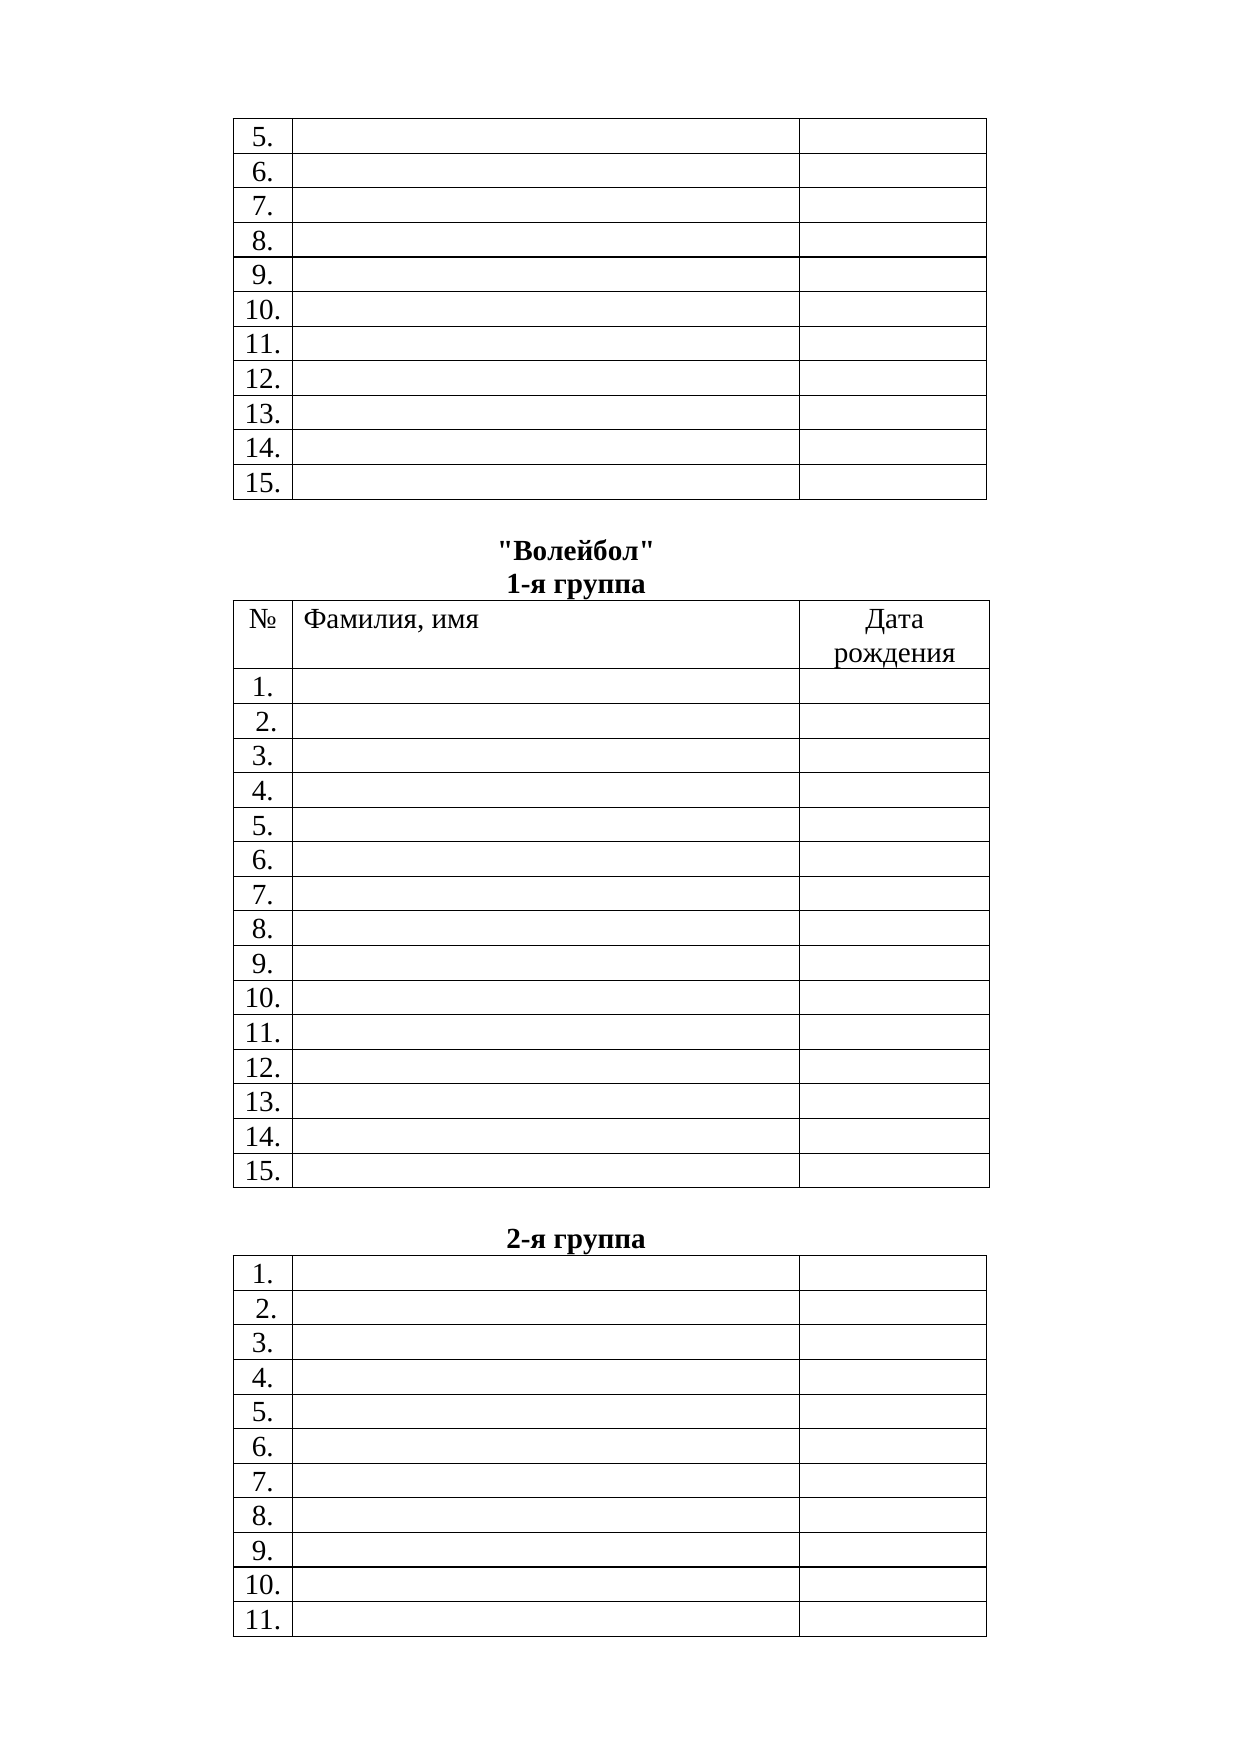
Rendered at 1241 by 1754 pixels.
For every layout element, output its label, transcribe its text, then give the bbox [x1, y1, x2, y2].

table_cell [293, 946, 799, 979]
table_cell 8. [234, 1498, 292, 1532]
table_cell [800, 465, 986, 498]
table_cell [800, 1602, 986, 1636]
table_cell [293, 1119, 799, 1152]
table_cell 10. [234, 1568, 292, 1601]
table_cell 4. [234, 1360, 292, 1393]
table_cell [293, 223, 799, 256]
table_cell [800, 911, 989, 945]
table_cell 7. [234, 188, 292, 222]
text 2-я группа [88, 1222, 1063, 1255]
table_cell [293, 1395, 799, 1428]
table_header [800, 1256, 986, 1290]
table_cell [800, 1015, 989, 1049]
table_cell [293, 1602, 799, 1636]
table_cell [293, 1360, 799, 1393]
table_cell [800, 1154, 989, 1187]
table_cell [293, 1498, 799, 1532]
table_cell [800, 1291, 986, 1324]
table_cell [293, 1568, 799, 1601]
table_cell [293, 1084, 799, 1118]
table_cell 15. [234, 465, 292, 498]
table_cell [293, 1533, 799, 1566]
table_cell [800, 739, 989, 772]
table_cell 2. [234, 704, 292, 737]
table_cell 6. [234, 154, 292, 187]
table_cell [293, 808, 799, 841]
table_cell [800, 292, 986, 326]
table_cell [800, 223, 986, 256]
table_cell 5. [234, 119, 292, 153]
table_cell 7. [234, 877, 292, 910]
table_cell [800, 1498, 986, 1532]
table_cell [293, 396, 799, 429]
table_cell [293, 1154, 799, 1187]
table_cell [293, 1464, 799, 1497]
table_header [293, 1256, 799, 1290]
table_cell [293, 1050, 799, 1083]
table_cell [293, 1429, 799, 1463]
table_cell [800, 981, 989, 1014]
table_cell 6. [234, 842, 292, 876]
table_cell [293, 669, 799, 703]
table_header Фамилия, имя [293, 601, 799, 668]
table_cell [800, 1084, 989, 1118]
table_cell 10. [234, 292, 292, 326]
table_cell [293, 292, 799, 326]
table_cell [800, 842, 989, 876]
table_cell [293, 1291, 799, 1324]
table_cell 2. [234, 1291, 292, 1324]
table_cell [800, 1429, 986, 1463]
table_cell [800, 1533, 986, 1566]
table_cell 7. [234, 1464, 292, 1497]
table_cell 11. [234, 1015, 292, 1049]
table_cell 3. [234, 1325, 292, 1359]
table_cell 9. [234, 946, 292, 979]
table_cell 12. [234, 361, 292, 395]
table_cell 9. [234, 258, 292, 291]
table_cell 13. [234, 1084, 292, 1118]
table_cell 6. [234, 1429, 292, 1463]
table_cell 3. [234, 739, 292, 772]
table_cell [293, 1325, 799, 1359]
table_cell [293, 258, 799, 291]
table_cell 14. [234, 430, 292, 464]
table_cell [800, 396, 986, 429]
table_cell 5. [234, 808, 292, 841]
table_cell [293, 773, 799, 807]
table_cell 11. [234, 1602, 292, 1636]
table_cell 1. [234, 669, 292, 703]
table_cell [293, 361, 799, 395]
table_cell [800, 1360, 986, 1393]
table_cell [293, 739, 799, 772]
table_cell 15. [234, 1154, 292, 1187]
table_cell [800, 704, 989, 737]
table_header Дата рождения [800, 601, 989, 668]
table_cell [800, 430, 986, 464]
table_cell [800, 1050, 989, 1083]
table_cell [800, 669, 989, 703]
table_cell [293, 842, 799, 876]
table_cell [800, 188, 986, 222]
table_header № [234, 601, 292, 668]
table_cell [293, 1015, 799, 1049]
table_cell 4. [234, 773, 292, 807]
table_cell [800, 773, 989, 807]
table_cell 13. [234, 396, 292, 429]
table_cell [800, 1325, 986, 1359]
table_cell [293, 877, 799, 910]
table_cell [800, 1395, 986, 1428]
table_cell [293, 188, 799, 222]
table_cell [800, 119, 986, 153]
table_cell [800, 946, 989, 979]
table_cell 14. [234, 1119, 292, 1152]
table_cell 8. [234, 223, 292, 256]
table_cell 11. [234, 327, 292, 360]
table_cell [800, 1464, 986, 1497]
table_cell [800, 1568, 986, 1601]
table_cell [800, 1119, 989, 1152]
table_cell 12. [234, 1050, 292, 1083]
table_header 1. [234, 1256, 292, 1290]
table_cell [293, 465, 799, 498]
table_cell [293, 911, 799, 945]
table_cell 8. [234, 911, 292, 945]
table_cell [293, 704, 799, 737]
table_cell [293, 119, 799, 153]
table_cell [800, 361, 986, 395]
table_cell [800, 327, 986, 360]
text "Волейбол" [88, 533, 1063, 567]
table_cell [800, 877, 989, 910]
table_cell [293, 430, 799, 464]
table_cell [800, 258, 986, 291]
table_cell [293, 327, 799, 360]
table_cell 5. [234, 1395, 292, 1428]
table_cell [800, 808, 989, 841]
table_cell [293, 154, 799, 187]
text 1-я группа [88, 567, 1063, 600]
table_cell [293, 981, 799, 1014]
table_cell 9. [234, 1533, 292, 1566]
table_cell 10. [234, 981, 292, 1014]
table_cell [800, 154, 986, 187]
